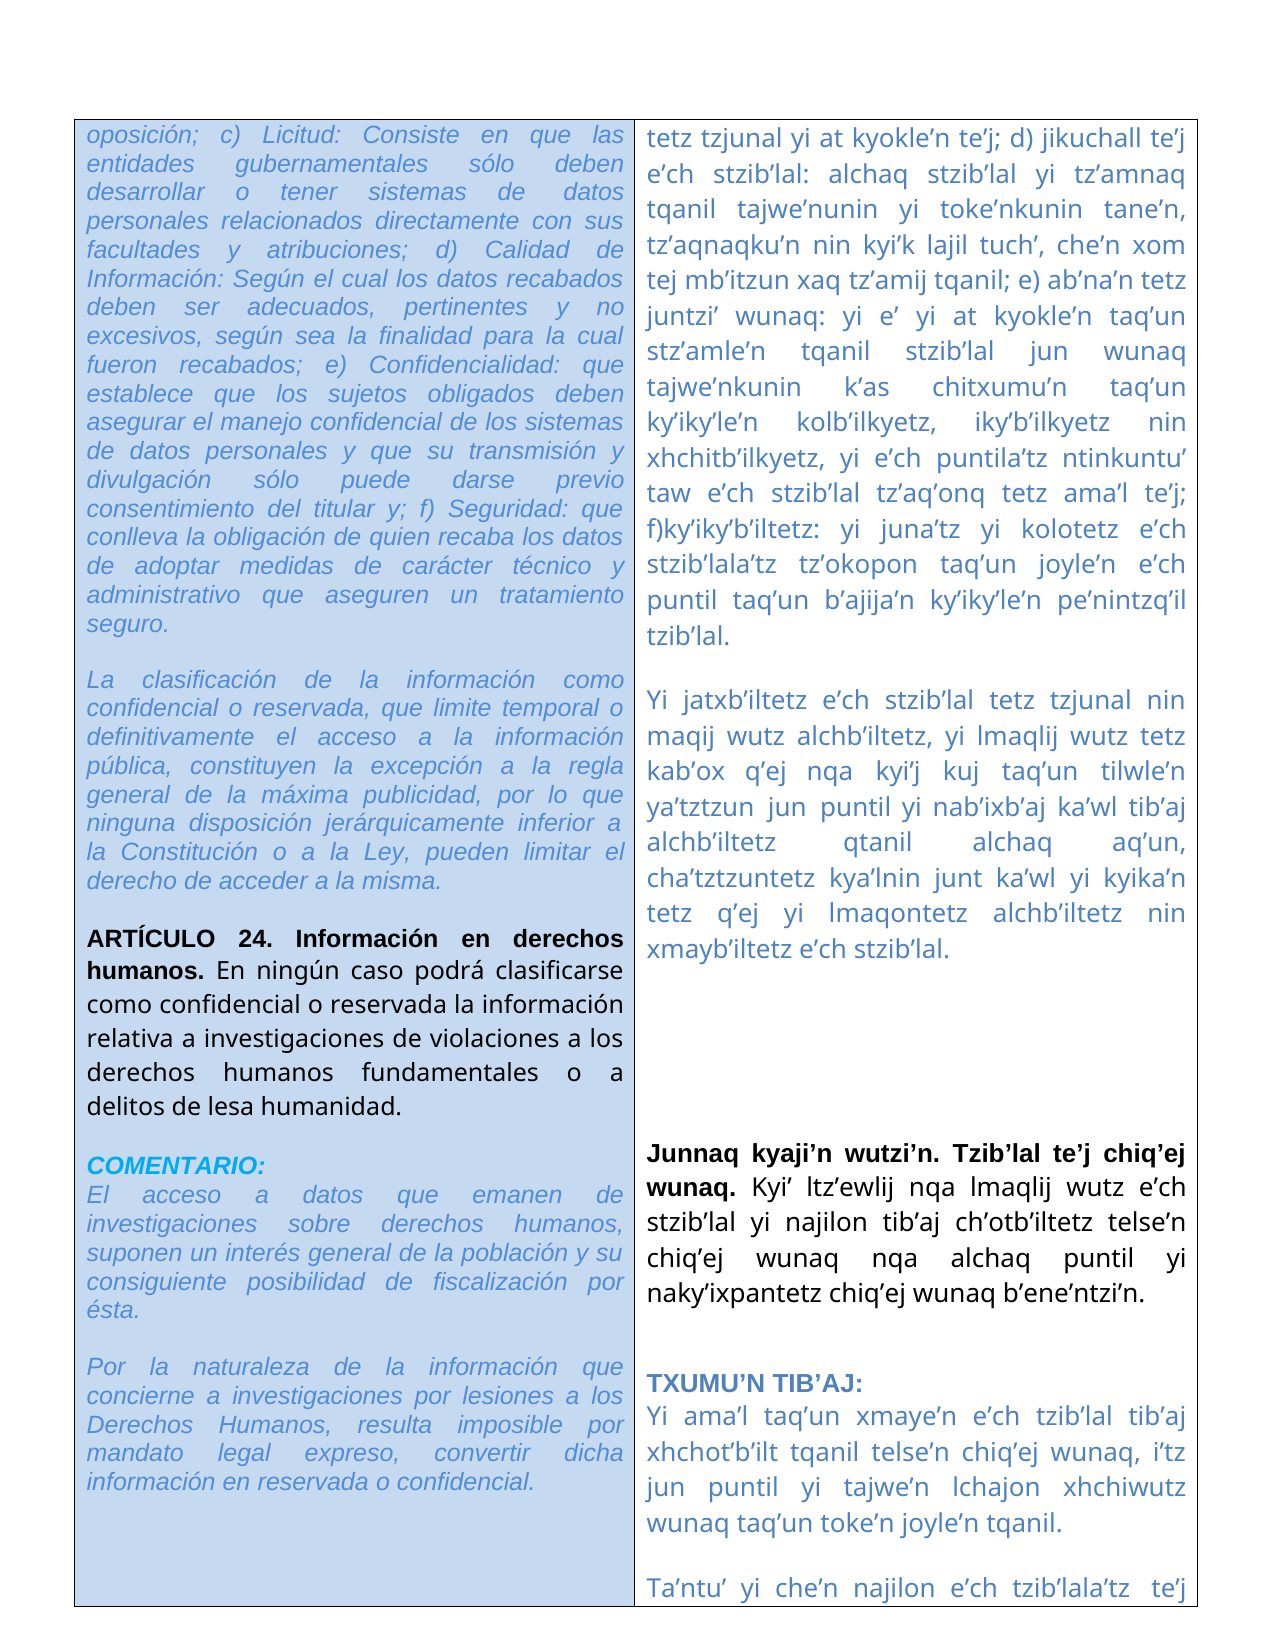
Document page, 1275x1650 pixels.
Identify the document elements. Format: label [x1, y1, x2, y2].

table_header [635, 120, 1197, 1606]
table_header [75, 120, 634, 1606]
